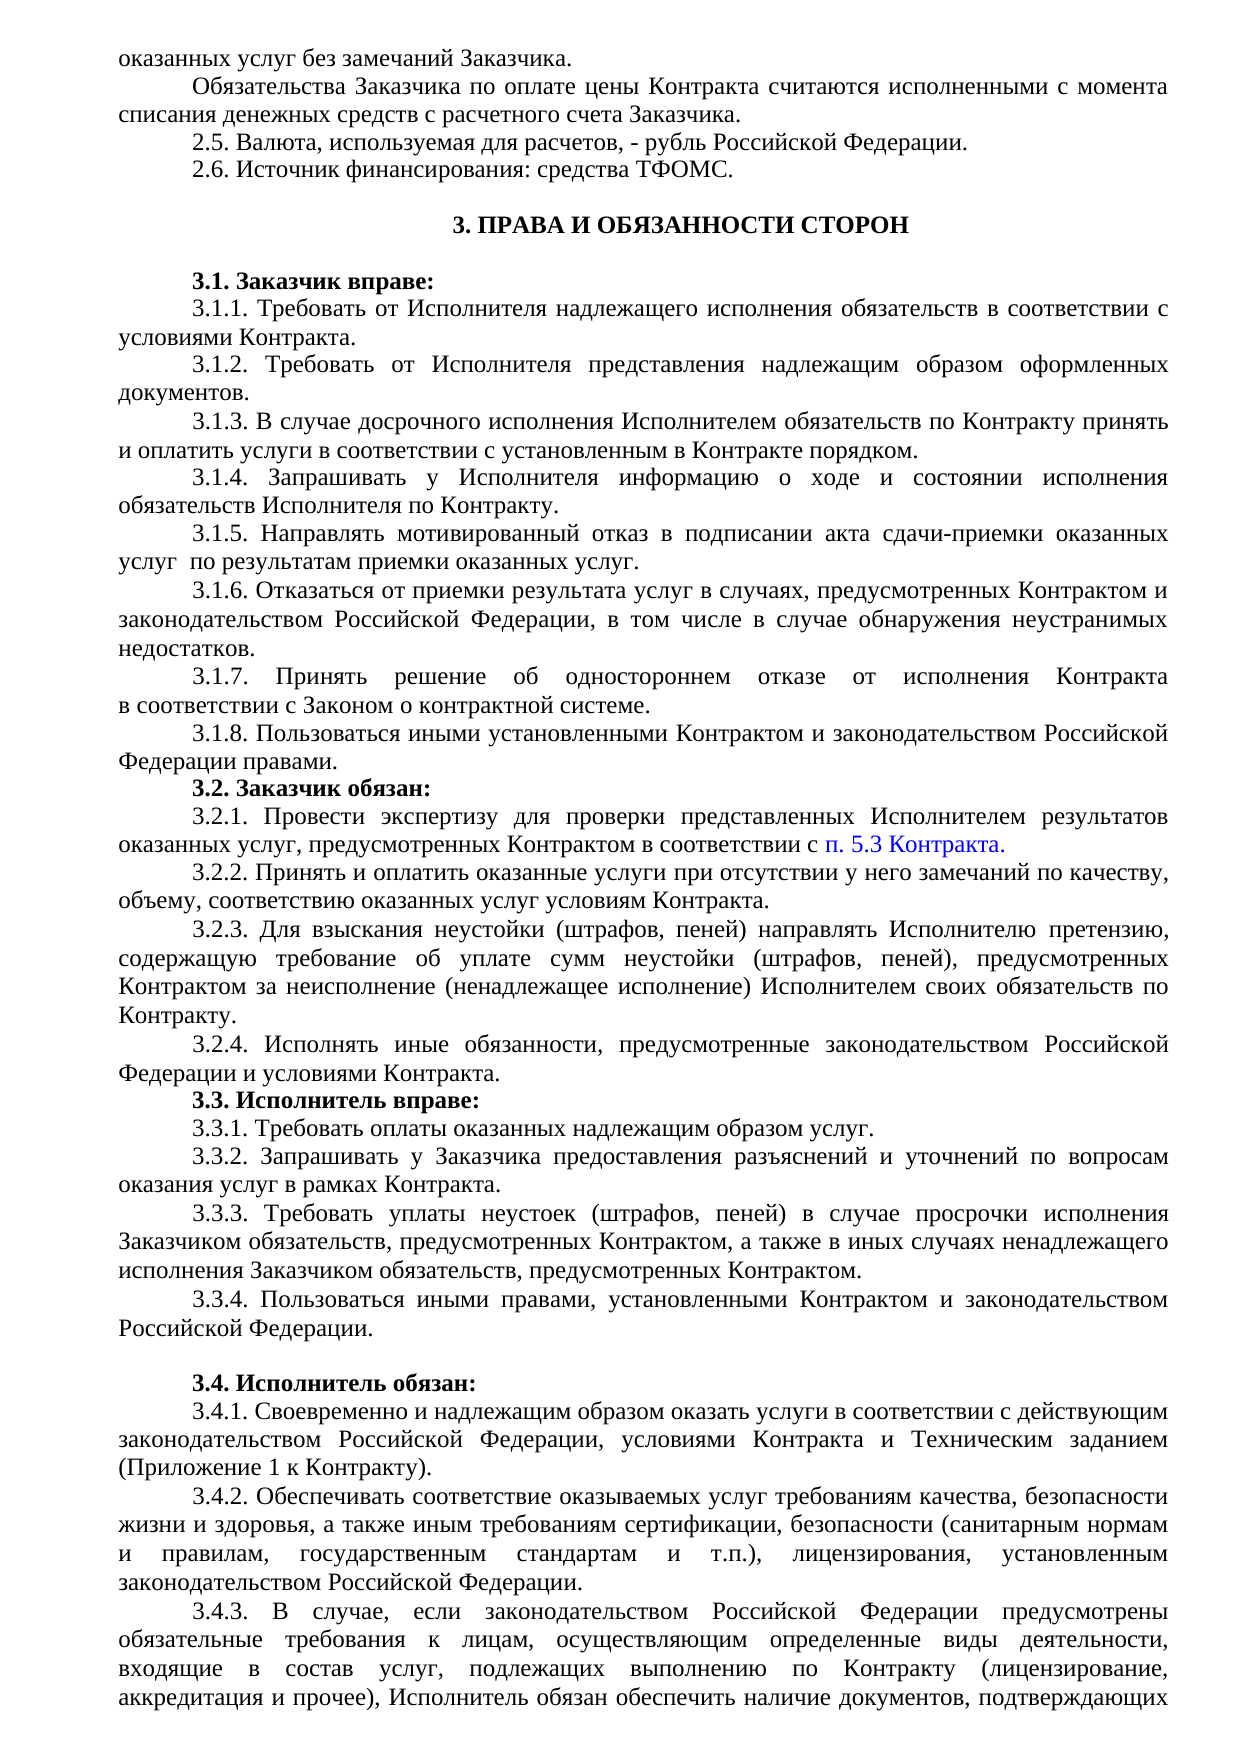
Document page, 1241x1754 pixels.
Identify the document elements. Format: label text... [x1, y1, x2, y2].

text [118, 44, 1169, 72]
text 3.2.3. Для взыскания неустойки (штрафов, пеней) направлять Исполнителю претензию, содержащую требование об уплате сумм неустойки (штрафов, пеней), предусмотренных Контрактом за неисполнение (ненадлежащее исполнение) Исполнителем своих обязательств по Контракту. [118, 914, 1169, 1029]
text 2.5. Валюта, используемая для расчетов, - рубль Российской Федерации. [118, 128, 1169, 156]
text 3.2.4. Исполнять иные обязанности, предусмотренные законодательством Российской Федерации и условиями Контракта. [118, 1029, 1169, 1086]
text 3.1.4. Запрашивать у Исполнителя информацию о ходе и состоянии исполнения обязательств Исполнителя по Контракту. [118, 464, 1169, 519]
text 3.3.3. Требовать уплаты неустоек (штрафов, пеней) в случае просрочки исполнения Заказчиком обязательств, предусмотренных Контрактом, а также в иных случаях ненадлежащего исполнения Заказчиком обязательств, предусмотренных Контрактом. [118, 1198, 1169, 1284]
text 3.1.2. Требовать от Исполнителя представления надлежащим образом оформленных документов. [118, 350, 1169, 406]
text 3.1. Заказчик вправе: [118, 267, 1169, 295]
text 3.4.1. Своевременно и надлежащим образом оказать услуги в соответствии с действующим законодательством Российской Федерации, условиями Контракта и Техническим заданием (Приложение 1 к Контракту). [118, 1397, 1169, 1481]
text 3.3. Исполнитель вправе: [118, 1086, 1169, 1114]
text 3.3.1. Требовать оплаты оказанных надлежащим образом услуг. [118, 1114, 1169, 1142]
text 2.6. Источник финансирования: средства ТФОМС. [118, 156, 1169, 183]
text 3.2.1. Провести экспертизу для проверки представленных Исполнителем результатов оказанных услуг, предусмотренных Контрактом в соответствии с п. 5.3 Контракта. [118, 802, 1169, 858]
text 3.1.1. Требовать от Исполнителя надлежащего исполнения обязательств в соответствии с условиями Контракта. [118, 295, 1169, 350]
text 3. ПРАВА И ОБЯЗАННОСТИ СТОРОН [118, 211, 1169, 239]
text Обязательства Заказчика по оплате цены Контракта считаются исполненными с момента списания денежных средств с расчетного счета Заказчика. [118, 72, 1169, 128]
text 3.2.2. Принять и оплатить оказанные услуги при отсутствии у него замечаний по качеству, объему, соответствию оказанных услуг условиям Контракта. [118, 858, 1169, 914]
text 3.3.2. Запрашивать у Заказчика предоставления разъяснений и уточнений по вопросам оказания услуг в рамках Контракта. [118, 1142, 1169, 1198]
text 3.1.3. В случае досрочного исполнения Исполнителем обязательств по Контракту принять и оплатить услуги в соответствии с установленным в Контракте порядком. [118, 406, 1169, 464]
text 3.4. Исполнитель обязан: [118, 1369, 1169, 1397]
text 3.1.7. Принять решение об одностороннем отказе от исполнения Контракта в соответствии с Законом о контрактной системе. [118, 661, 1169, 719]
text 3.1.5. Направлять мотивированный отказ в подписании акта сдачи-приемки оказанных услуг по результатам приемки оказанных услуг. [118, 519, 1169, 575]
text 3.2. Заказчик обязан: [118, 774, 1169, 802]
text 3.3.4. Пользоваться иными правами, установленными Контрактом и законодательством Российской Федерации. [118, 1284, 1169, 1341]
text 3.1.8. Пользоваться иными установленными Контрактом и законодательством Российской Федерации правами. [118, 719, 1169, 774]
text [118, 1596, 1169, 1711]
text 3.1.6. Отказаться от приемки результата услуг в случаях, предусмотренных Контрактом и законодательством Российской Федерации, в том числе в случае обнаружения неустранимых недостатков. [118, 575, 1169, 661]
text 3.4.2. Обеспечивать соответствие оказываемых услуг требованиям качества, безопасности жизни и здоровья, а также иным требованиям сертификации, безопасности (санитарным нормам и правилам, государственным стандартам и т.п.), лицензирования, установленным законодательством Российской Федерации. [118, 1481, 1169, 1596]
